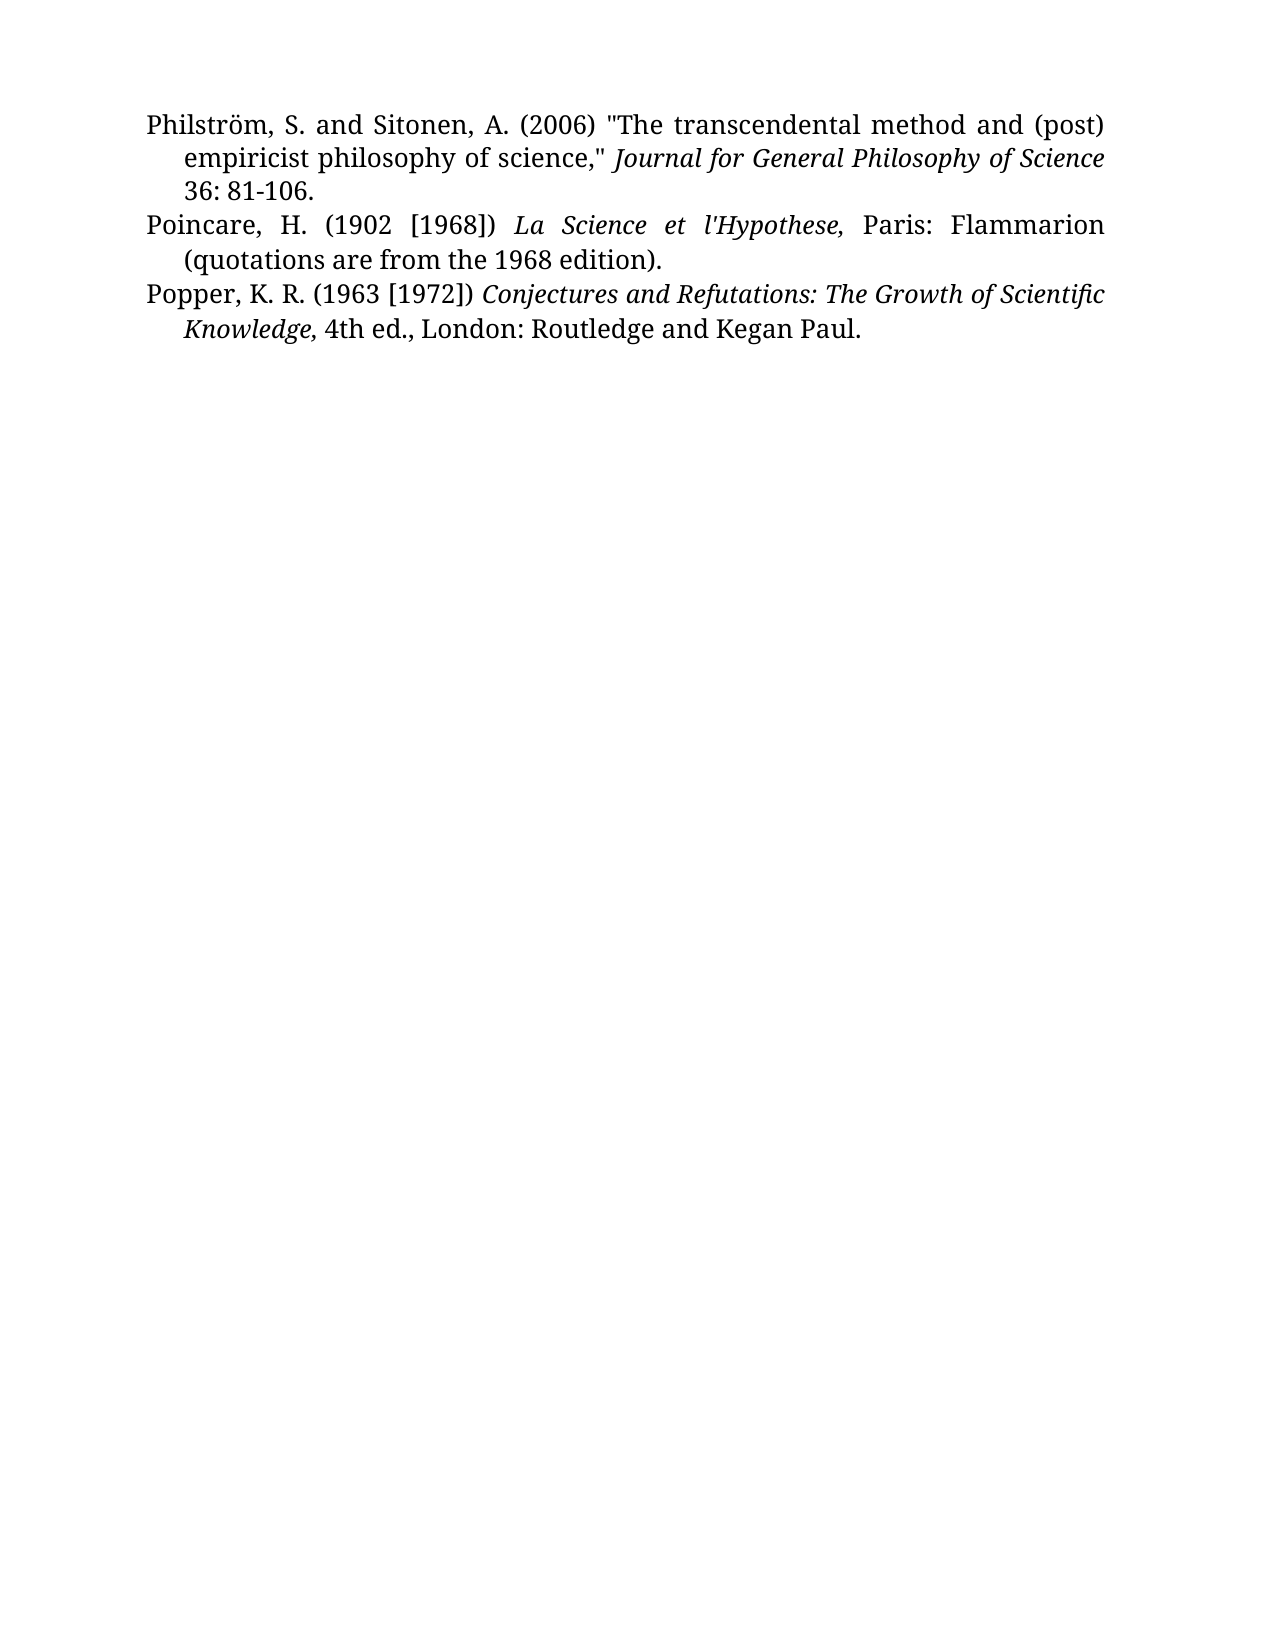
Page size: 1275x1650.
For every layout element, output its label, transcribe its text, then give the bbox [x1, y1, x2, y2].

text Popper, K. R. (1963 [1972]) Conjectures and Refutations: The Growth of Scientific Knowledge, 4th ed., London: Routledge and Kegan Paul. [146, 276, 1105, 345]
text Philström, S. and Sitonen, A. (2006) "The transcendental method and (post) empiricist philosophy of science," Journal for General Philosophy of Science 36: 81-106. [146, 108, 1105, 207]
text Poincare, H. (1902 [1968]) La Science et l'Hypothese, Paris: Flammarion (quotations are from the 1968 edition). [146, 207, 1105, 276]
